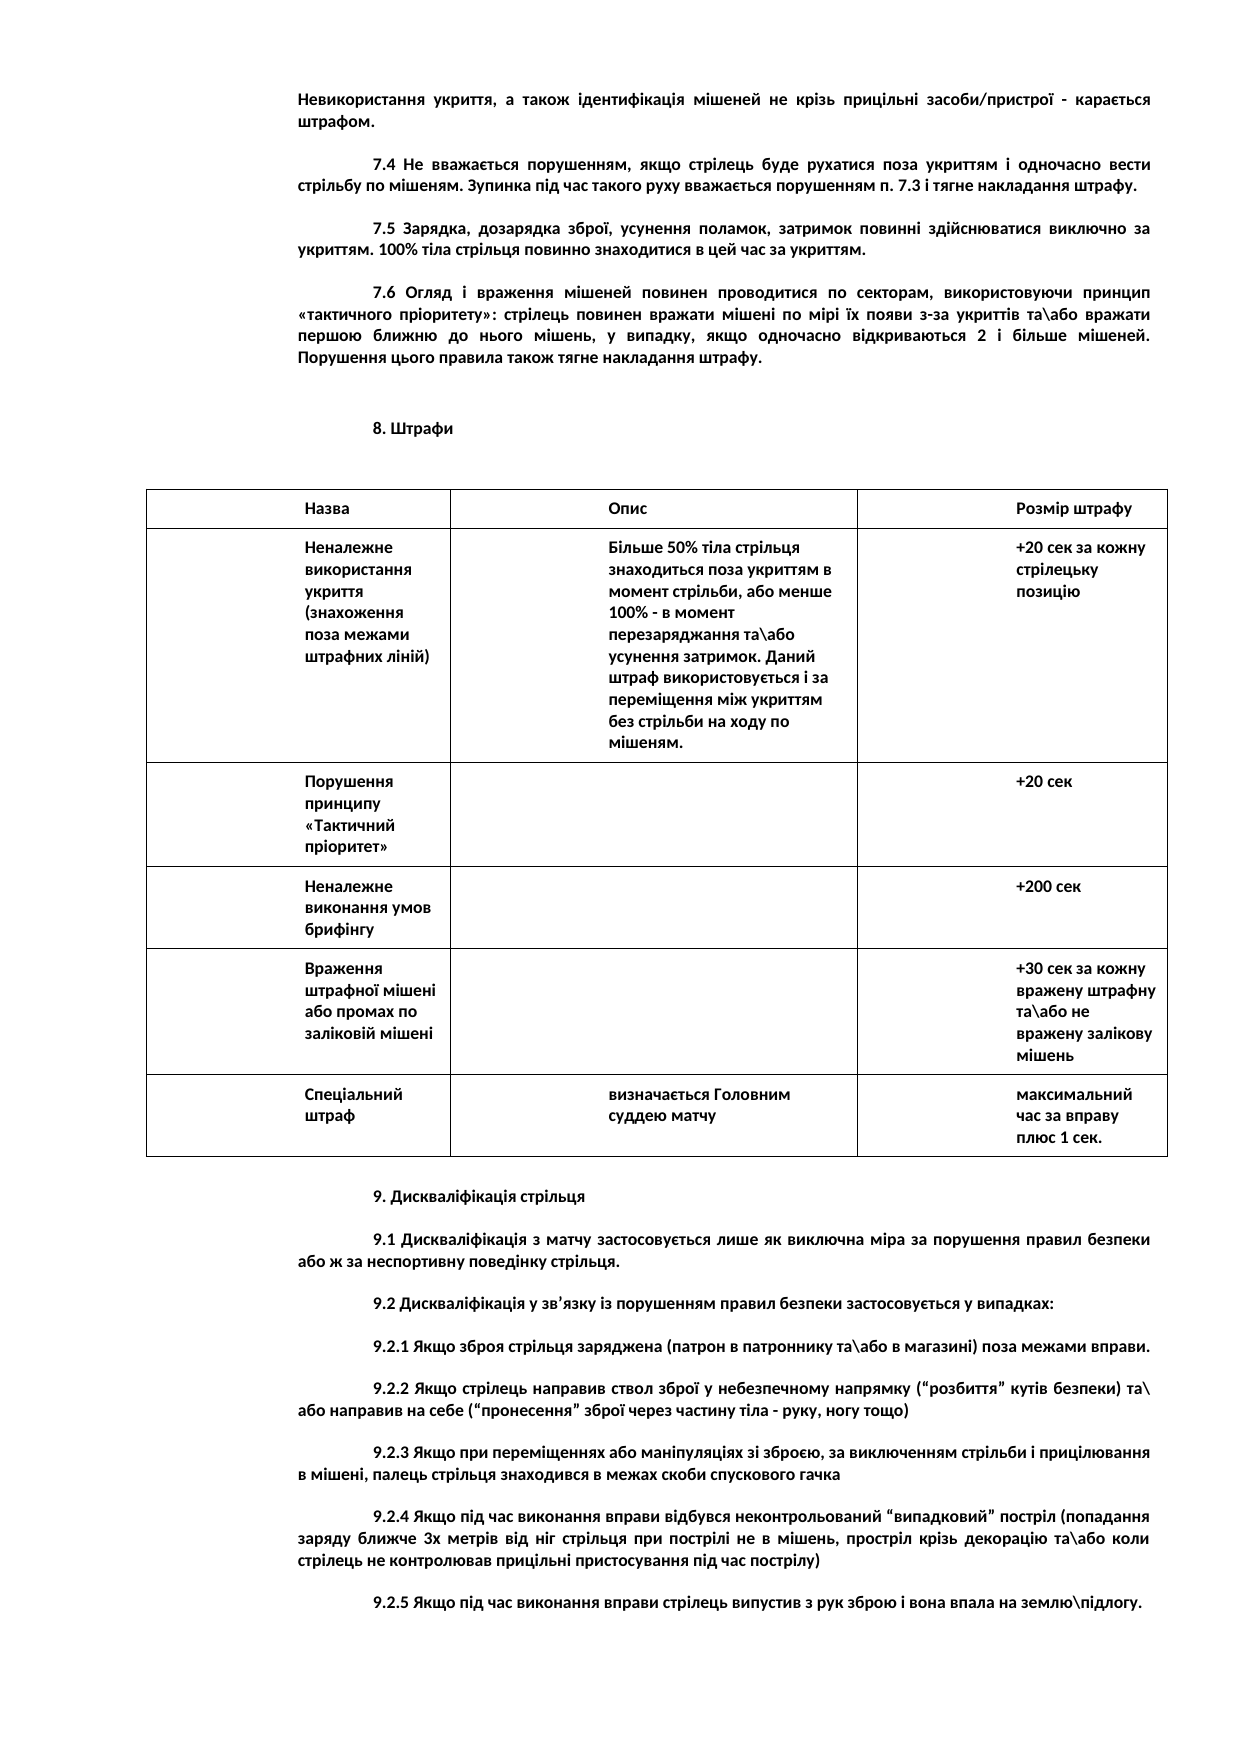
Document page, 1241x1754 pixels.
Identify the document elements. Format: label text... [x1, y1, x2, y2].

table_cell [451, 949, 857, 1074]
table_cell Неналежне виконання умов брифінгу [147, 867, 450, 948]
table_cell +20 сек [858, 763, 1167, 866]
table_cell Неналежне використання укриття (знахоження поза межами штрафних ліній) [147, 529, 450, 762]
text 9.2.3 Якщо при переміщеннях або маніпуляціях зі зброєю, за виключенням стрільби і прицілювання в мішені, палець стрільця знаходився в межах скоби спускового гачка [298, 1441, 1152, 1485]
text 7.5 Зарядка, дозарядка зброї, усунення поламок, затримок повинні здійснюватися виключно за укриттям. 100% тіла стрільця повинно знаходитися в цей час за укриттям. [298, 217, 1152, 260]
text 9.2 Дискваліфікація у зв’язку із порушенням правил безпеки застосовується у випадках: [298, 1292, 1152, 1314]
table_header Розмір штрафу [858, 490, 1167, 528]
table_cell визначається Головним суддею матчу [451, 1075, 857, 1156]
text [298, 88, 1152, 132]
table_cell +20 сек за кожну стрілецьку позицію [858, 529, 1167, 762]
text 8. Штрафи [298, 417, 1152, 439]
text 9.2.1 Якщо зброя стрільця заряджена (патрон в патроннику та\або в магазині) поза межами вправи. [298, 1335, 1152, 1356]
table_cell [451, 763, 857, 866]
table_cell максимальний час за вправу плюс 1 сек. [858, 1075, 1167, 1156]
text 7.6 Огляд і враження мішеней повинен проводитися по секторам, використовуючи принцип «тактичного пріоритету»: стрілець повинен вражати мішені по мірі їх появи з-за укриттів та\або вражати першою ближню до нього мішень, у випадку, якщо одночасно відкриваються 2 і більше мішеней. Порушення цього правила також тягне накладання штрафу. [298, 281, 1152, 368]
table_header Назва [147, 490, 450, 528]
text 7.4 Не вважається порушенням, якщо стрілець буде рухатися поза укриттям і одночасно вести стрільбу по мішеням. Зупинка під час такого руху вважається порушенням п. 7.3 і тягне накладання штрафу. [298, 153, 1152, 196]
table_cell Більше 50% тіла стрільця знаходиться поза укриттям в момент стрільби, або менше 100% - в момент перезаряджання та\або усунення затримок. Даний штраф використовується і за переміщення між укриттям без стрільби на ходу по мішеням. [451, 529, 857, 762]
text 9.1 Дискваліфікація з матчу застосовується лише як виключна міра за порушення правил безпеки або ж за неспортивну поведінку стрільця. [298, 1228, 1152, 1271]
table_cell [451, 867, 857, 948]
text 9. Дискваліфікація стрільця [298, 1186, 1152, 1207]
table_cell Спеціальний штраф [147, 1075, 450, 1156]
table_cell +200 сек [858, 867, 1167, 948]
table_cell +30 сек за кожну вражену штрафну та\або не вражену залікову мішень [858, 949, 1167, 1074]
table_header Опис [451, 490, 857, 528]
text 9.2.2 Якщо стрілець направив ствол зброї у небезпечному напрямку (“розбиття” кутів безпеки) та\або направив на себе (“пронесення” зброї через частину тіла - руку, ногу тощо) [298, 1377, 1152, 1421]
text 9.2.5 Якщо під час виконання вправи стрілець випустив з рук зброю і вона впала на землю\підлогу. [298, 1591, 1152, 1613]
table_cell Порушення принципу «Тактичний пріоритет» [147, 763, 450, 866]
text 9.2.4 Якщо під час виконання вправи відбувся неконтрольований “випадковий” постріл (попадання заряду ближче 3х метрів від ніг стрільця при пострілі не в мішень, простріл крізь декорацію та\або коли стрілець не контролював прицільні пристосування під час пострілу) [298, 1506, 1152, 1571]
table_cell Враження штрафної мішені або промах по заліковій мішені [147, 949, 450, 1074]
